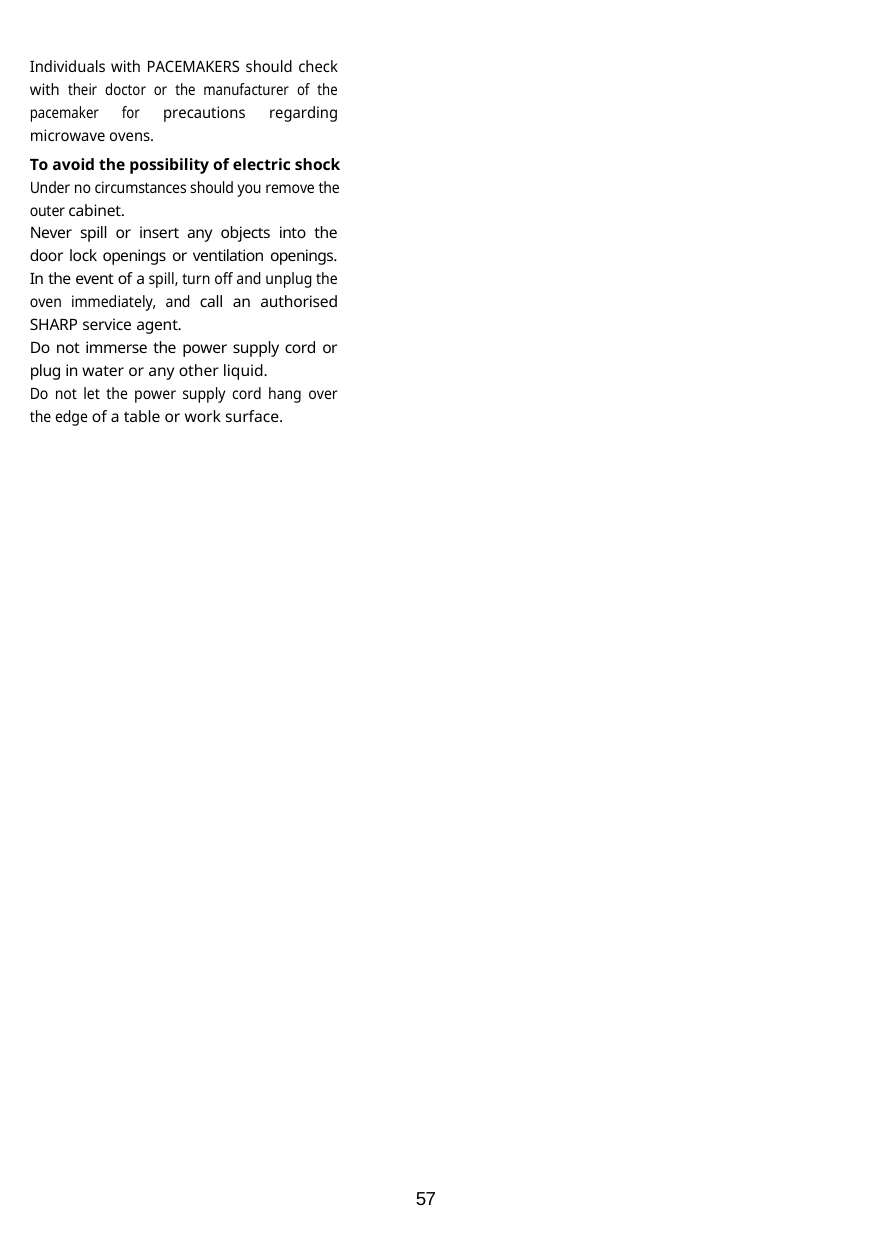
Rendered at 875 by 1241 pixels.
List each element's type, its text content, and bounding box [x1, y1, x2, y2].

text To avoid the possibility of electric shock Under no circumstances should you remove the outer cabinet. [29, 153, 344, 221]
text Do not let the power supply cord hang over the edge of a table or work surface. [29, 383, 338, 427]
text Individuals with PACEMAKERS should check with their doctor or the manufacturer of the pacemaker for precautions regarding microwave ovens. [29, 56, 338, 146]
text Never spill or insert any objects into the door lock openings or ventilation openings. In the event of a spill, turn off and unplug the oven immediately, and call an authorised SHARP service agent. [29, 222, 338, 335]
text Do not immerse the power supply cord or plug in water or any other liquid. [29, 337, 338, 381]
